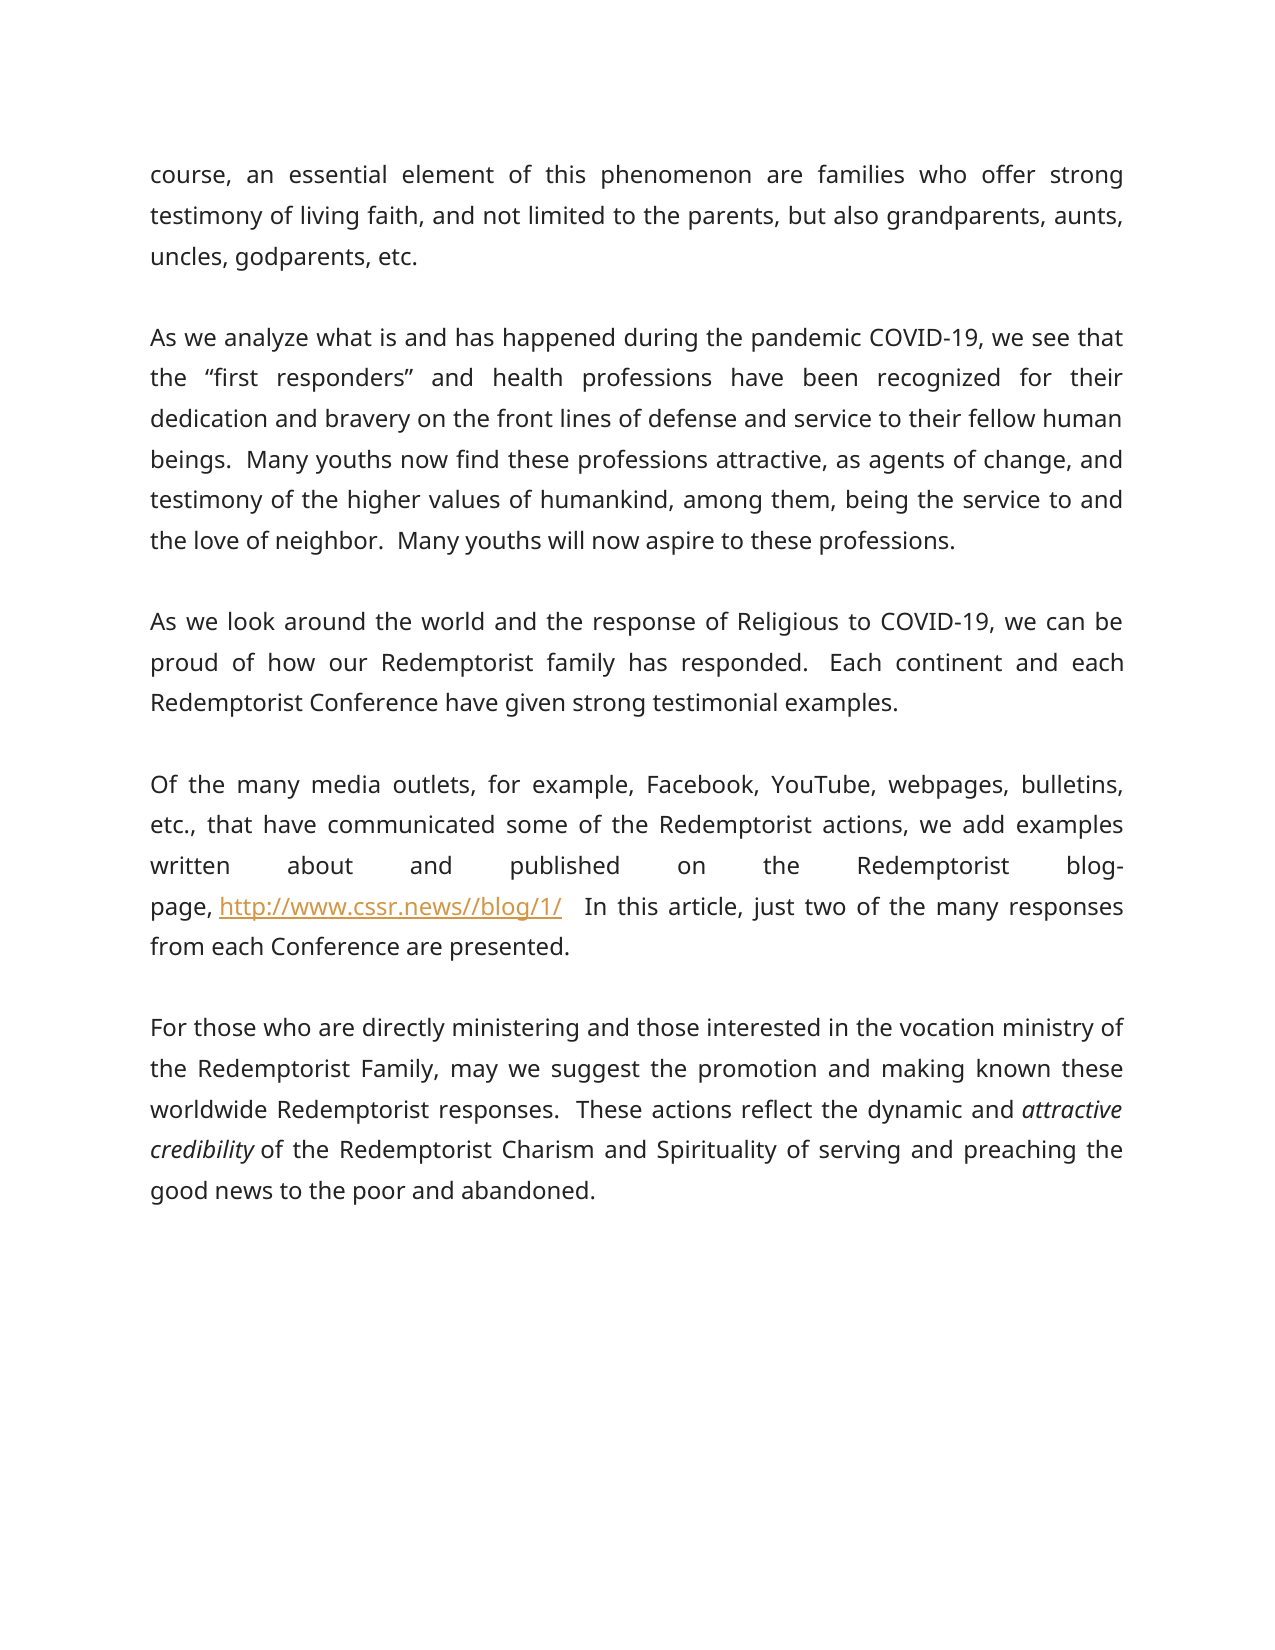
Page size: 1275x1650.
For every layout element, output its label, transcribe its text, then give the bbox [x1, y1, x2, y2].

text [150, 150, 1125, 272]
text For those who are directly ministering and those interested in the vocation ministry of the Redemptorist Family, may we suggest the promotion and making known these worldwide Redemptorist responses. These actions reflect the dynamic and attractive credibility of the Redemptorist Charism and Spirituality of serving and preaching the good news to the poor and abandoned. [150, 1003, 1125, 1206]
text Of the many media outlets, for example, Facebook, YouTube, webpages, bulletins, etc., that have communicated some of the Redemptorist actions, we add examples written about and published on the Redemptorist blog-page, http://www.cssr.news//blog/1/ In this article, just two of the many responses from each Conference are presented. [150, 759, 1125, 962]
text As we look around the world and the response of Religious to COVID-19, we can be proud of how our Redemptorist family has responded. Each continent and each Redemptorist Conference have given strong testimonial examples. [150, 597, 1125, 719]
text As we analyze what is and has happened during the pandemic COVID-19, we see that the “first responders” and health professions have been recognized for their dedication and bravery on the front lines of defense and service to their fellow human beings. Many youths now find these professions attractive, as agents of change, and testimony of the higher values of humankind, among them, being the service to and the love of neighbor. Many youths will now aspire to these professions. [150, 312, 1125, 556]
